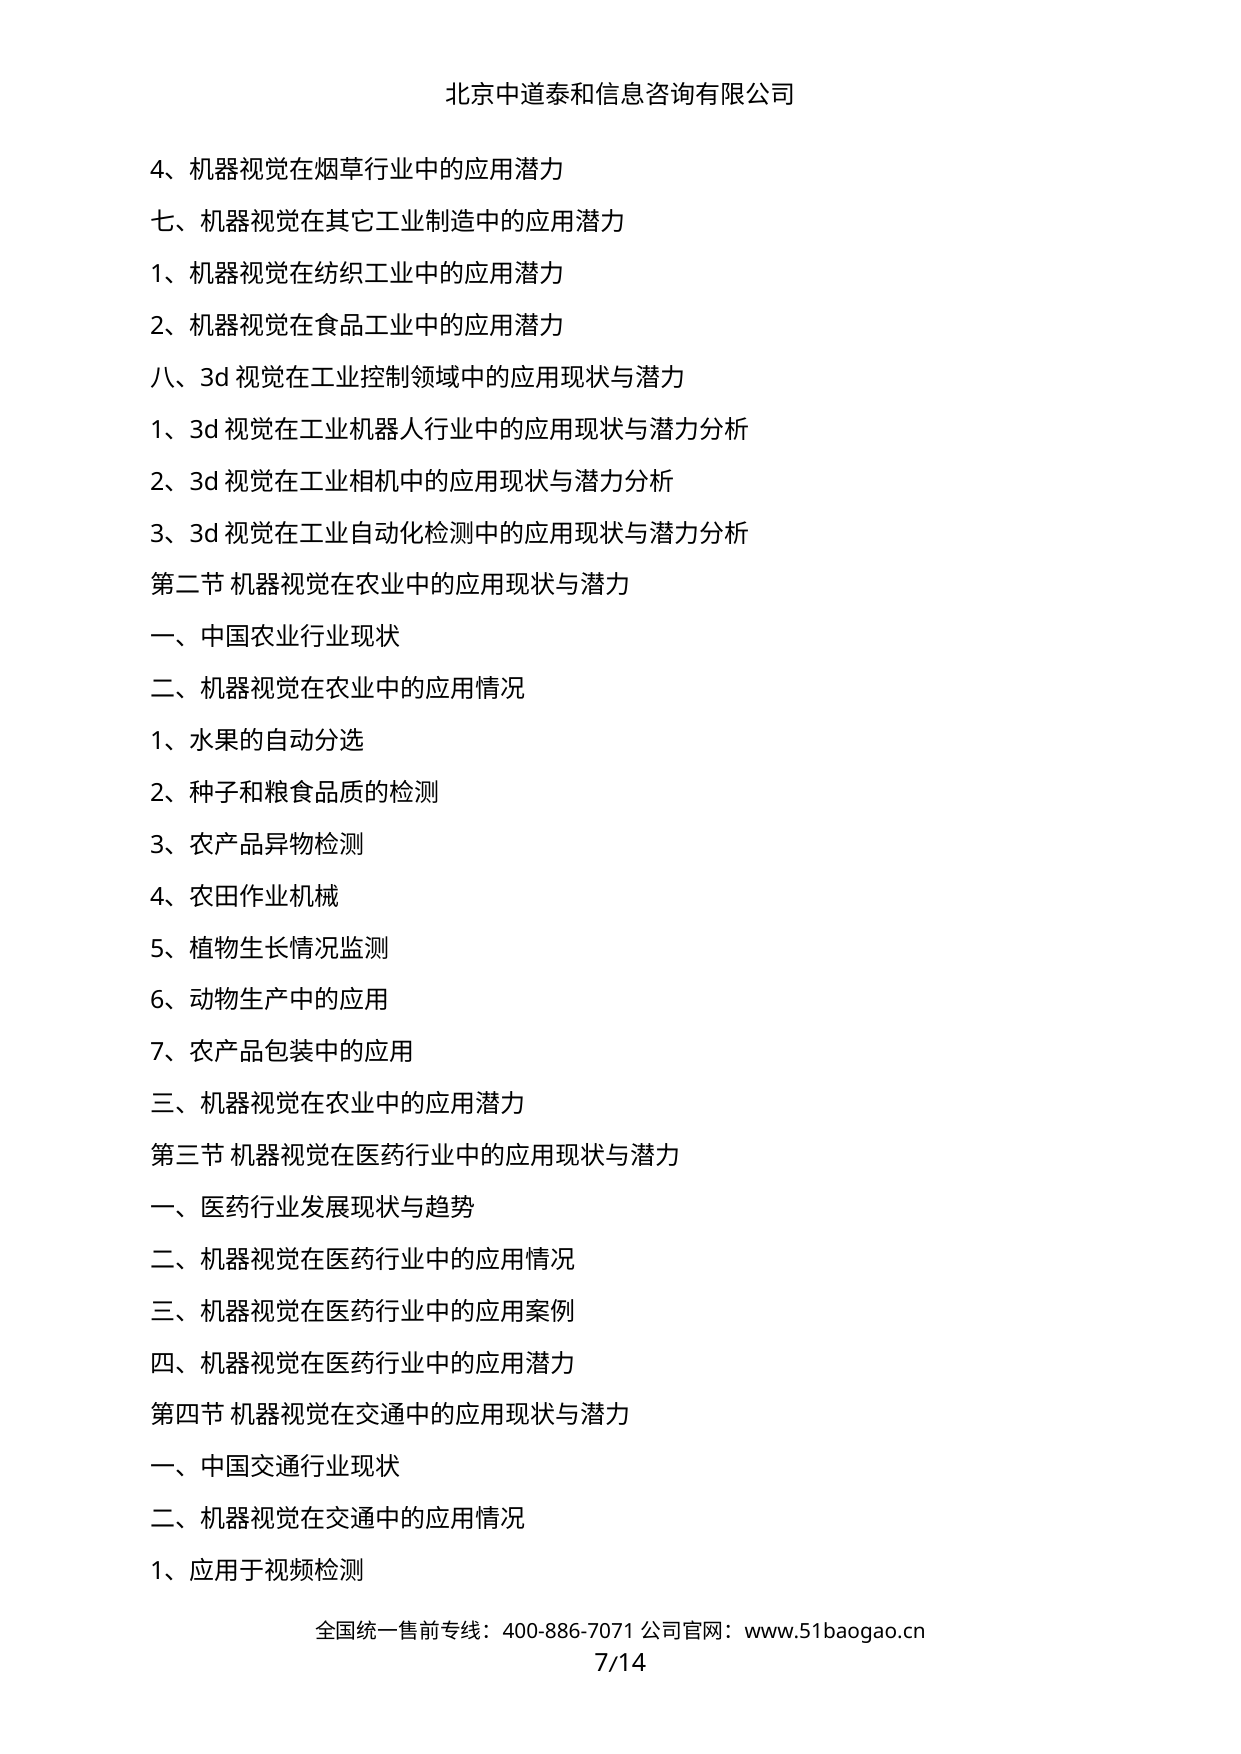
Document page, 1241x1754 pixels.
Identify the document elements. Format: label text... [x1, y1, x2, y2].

text 第三节 机器视觉在医药行业中的应用现状与潜力 [150, 1136, 1090, 1172]
text 一、医药行业发展现状与趋势 [150, 1187, 1090, 1224]
text 1、机器视觉在纺织工业中的应用潜力 [150, 254, 1090, 290]
text 1、水果的自动分选 [150, 721, 1090, 757]
text 第二节 机器视觉在农业中的应用现状与潜力 [150, 565, 1090, 601]
text 三、机器视觉在医药行业中的应用案例 [150, 1291, 1090, 1327]
text 1、3d视觉在工业机器人行业中的应用现状与潜力分析 [150, 409, 1090, 446]
text 一、中国农业行业现状 [150, 617, 1090, 653]
text 4、机器视觉在烟草行业中的应用潜力 [150, 150, 1090, 186]
text 3、3d视觉在工业自动化检测中的应用现状与潜力分析 [150, 513, 1090, 549]
text 2、机器视觉在食品工业中的应用潜力 [150, 306, 1090, 342]
text 二、机器视觉在交通中的应用情况 [150, 1499, 1090, 1535]
text 2、种子和粮食品质的检测 [150, 772, 1090, 809]
text 四、机器视觉在医药行业中的应用潜力 [150, 1343, 1090, 1379]
text 6、动物生产中的应用 [150, 980, 1090, 1016]
text 二、机器视觉在医药行业中的应用情况 [150, 1239, 1090, 1276]
text 七、机器视觉在其它工业制造中的应用潜力 [150, 202, 1090, 238]
text 5、植物生长情况监测 [150, 928, 1090, 964]
text 2、3d视觉在工业相机中的应用现状与潜力分析 [150, 461, 1090, 497]
text 二、机器视觉在农业中的应用情况 [150, 669, 1090, 705]
text 第四节 机器视觉在交通中的应用现状与潜力 [150, 1395, 1090, 1431]
text 八、3d视觉在工业控制领域中的应用现状与潜力 [150, 357, 1090, 394]
text 一、中国交通行业现状 [150, 1447, 1090, 1483]
text 3、农产品异物检测 [150, 824, 1090, 861]
text 4、农田作业机械 [150, 876, 1090, 912]
text 三、机器视觉在农业中的应用潜力 [150, 1084, 1090, 1120]
text 7、农产品包装中的应用 [150, 1032, 1090, 1068]
text 1、应用于视频检测 [150, 1551, 1090, 1587]
